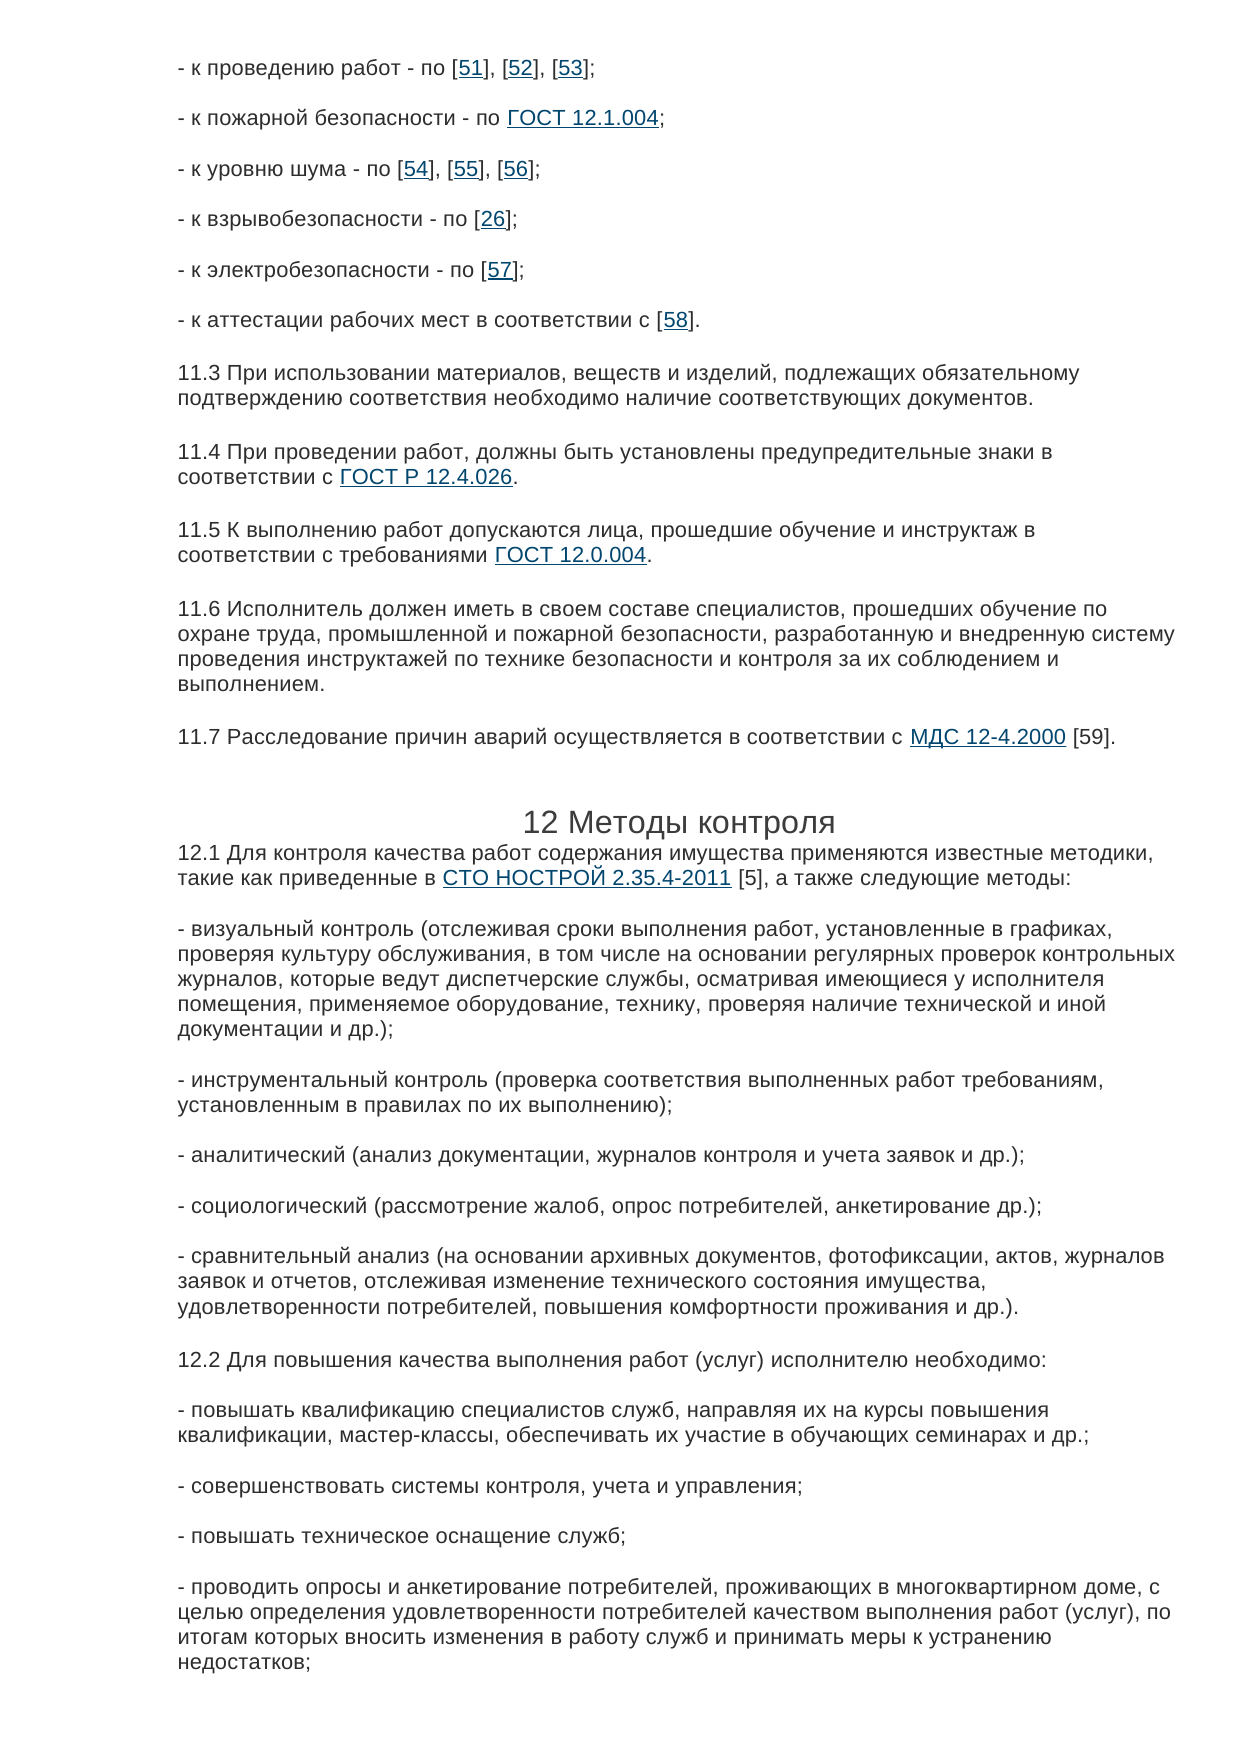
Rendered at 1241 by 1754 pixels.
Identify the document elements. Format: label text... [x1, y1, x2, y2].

text 11.7 Расследование причин аварий осуществляется в соответствии с МДС 12-4.2000 [59]. [177, 724, 1181, 803]
text 12.1 Для контроля качества работ содержания имущества применяются известные методики, такие как приведенные в СТО НОСТРОЙ 2.35.4-2011 [5], а также следующие методы: - визуальный контроль (отслеживая сроки выполнения работ, установленные в графиках, проверяя культуру обслуживания, в том числе на основании регулярных проверок контрольных журналов, которые ведут диспетчерские службы, осматривая имеющиеся у исполнителя помещения, применяемое оборудование, технику, проверяя наличие технической и иной документации и др.); - инструментальный контроль (проверка соответствия выполненных работ требованиям, установленным в правилах по их выполнению); - аналитический (анализ документации, журналов контроля и учета заявок и др.); - социологический (рассмотрение жалоб, опрос потребителей, анкетирование др.); - сравнительный анализ (на основании архивных документов, фотофиксации, актов, журналов заявок и отчетов, отслеживая изменение технического состояния имущества, удовлетворенности потребителей, повышения комфортности проживания и др.). [177, 840, 1181, 1347]
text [177, 29, 1181, 360]
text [177, 1347, 1181, 1700]
text 11.6 Исполнитель должен иметь в своем составе специалистов, прошедших обучение по охране труда, промышленной и пожарной безопасности, разработанную и внедренную систему проведения инструктажей по технике безопасности и контроля за их соблюдением и выполнением. [177, 595, 1181, 724]
text 12 Методы контроля [177, 803, 1181, 840]
text 11.5 К выполнению работ допускаются лица, прошедшие обучение и инструктаж в соответствии с требованиями ГОСТ 12.0.004. [177, 517, 1181, 595]
text 11.4 При проведении работ, должны быть установлены предупредительные знаки в соответствии с ГОСТ Р 12.4.026. [177, 438, 1181, 517]
text 11.3 При использовании материалов, веществ и изделий, подлежащих обязательному подтверждению соответствия необходимо наличие соответствующих документов. [177, 360, 1181, 438]
